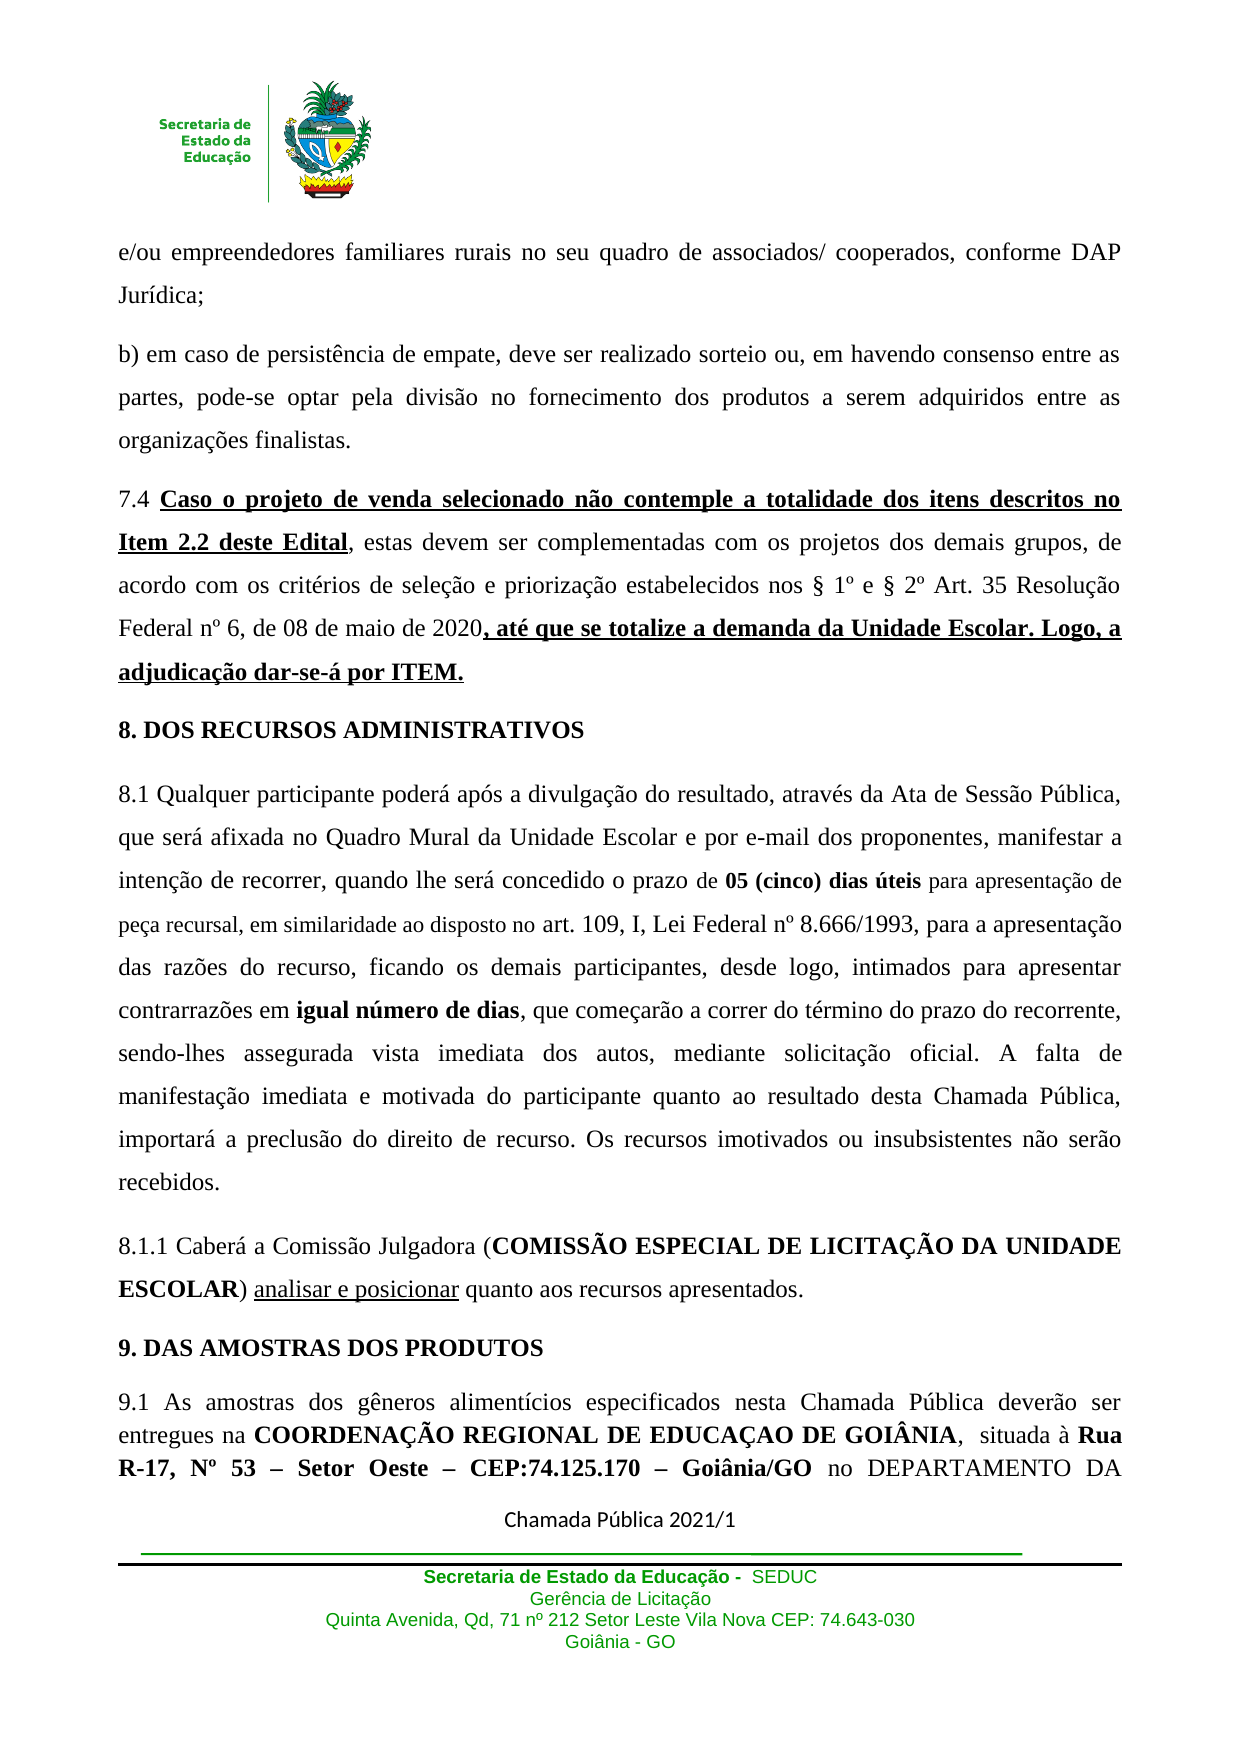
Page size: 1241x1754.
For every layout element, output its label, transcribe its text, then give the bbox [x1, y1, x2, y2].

text 7.4 Caso o projeto de venda selecionado não contemple a totalidade dos itens descritos no Item 2.2 deste Edital, estas devem ser complementadas com os projetos dos demais grupos, de acordo com os critérios de seleção e priorização estabelecidos nos § 1º e § 2º Art. 35 Resolução Federal nº 6, de 08 de maio de 2020, até que se totalize a demanda da Unidade Escolar. Logo, a adjudicação dar-se-á por ITEM. [118, 484, 1122, 685]
text 8.1 Qualquer participante poderá após a divulgação do resultado, através da Ata de Sessão Pública, que será afixada no Quadro Mural da Unidade Escolar e por e-mail dos proponentes, manifestar a intenção de recorrer, quando lhe será concedido o prazo de 05 (cinco) dias úteis para apresentação de peça recursal, em similaridade ao disposto no art. 109, I, Lei Federal nº 8.666/1993, para a apresentação das razões do recurso, ficando os demais participantes, desde logo, intimados para apresentar contrarrazões em igual número de dias, que começarão a correr do término do prazo do recorrente, sendo-lhes assegurada vista imediata dos autos, mediante solicitação oficial. A falta de manifestação imediata e motivada do participante quanto ao resultado desta Chamada Pública, importará a preclusão do direito de recurso. Os recursos imotivados ou insubsistentes não serão recebidos. [118, 779, 1122, 1196]
text 9. DAS AMOSTRAS DOS PRODUTOS [118, 1333, 1028, 1362]
picture [118, 73, 412, 210]
text 8.1.1 Caberá a Comissão Julgadora (COMISSÃO ESPECIAL DE LICITAÇÃO DA UNIDADE ESCOLAR) analisar e posicionar quanto aos recursos apresentados. [118, 1231, 1122, 1303]
text b) em caso de persistência de empate, deve ser realizado sorteio ou, em havendo consenso entre as partes, pode-se optar pela divisão no fornecimento dos produtos a serem adquiridos entre as organizações finalistas. [118, 339, 1122, 454]
text 8. DOS RECURSOS ADMINISTRATIVOS [118, 715, 1122, 744]
